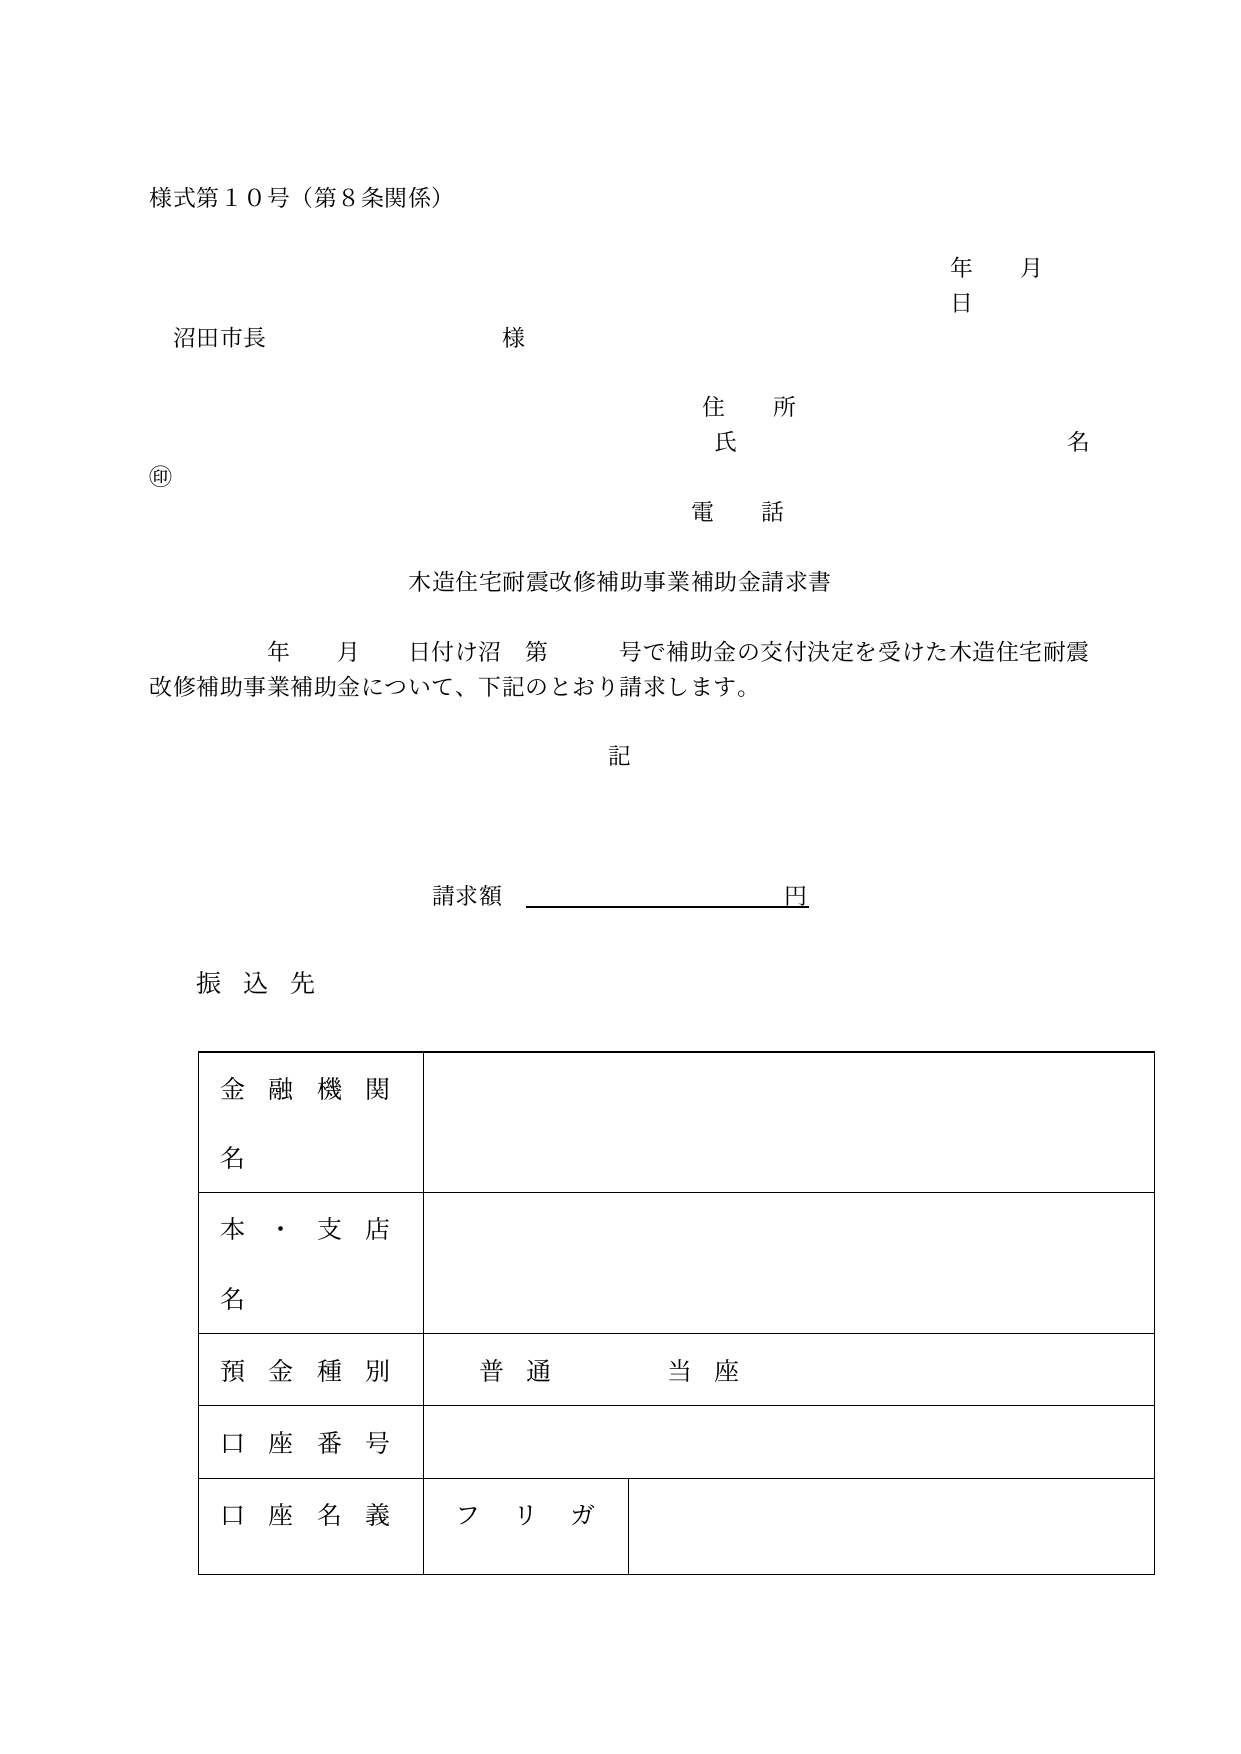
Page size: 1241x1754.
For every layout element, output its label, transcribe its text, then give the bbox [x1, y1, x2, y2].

table_cell フリガナ 口座名義 [424, 1479, 628, 1574]
text 様式第１０号（第８条関係） [149, 179, 1091, 214]
subtitle 記 [149, 737, 1091, 772]
text 振込先 [149, 947, 1091, 1017]
text 年 月 日付け沼 第 号で補助金の交付決定を受けた木造住宅耐震改修補助事業補助金について、下記のとおり請求します。 [149, 633, 1091, 702]
table_header 金融機関名 [199, 1053, 423, 1192]
text 沼田市長 様 [149, 319, 1091, 353]
table_cell 本・支店名 [199, 1193, 423, 1333]
table_header [424, 1053, 1154, 1192]
text 氏 名 ㊞ [149, 423, 1091, 493]
text 住 所 [149, 388, 1091, 423]
table_cell 預金種別 [199, 1334, 423, 1405]
table_cell [424, 1193, 1154, 1333]
text 木造住宅耐震改修補助事業補助金請求書 [149, 563, 1091, 598]
table_cell 普通 当座 [424, 1334, 1154, 1405]
text 年 月 日 [149, 214, 1091, 319]
text 電 話 [149, 493, 1091, 528]
text 請求額 円 [149, 877, 1091, 912]
table_cell [424, 1406, 1154, 1477]
table_cell 口座名義人 [199, 1479, 423, 1574]
table_cell [629, 1479, 1154, 1574]
table_cell 口座番号 [199, 1406, 423, 1477]
